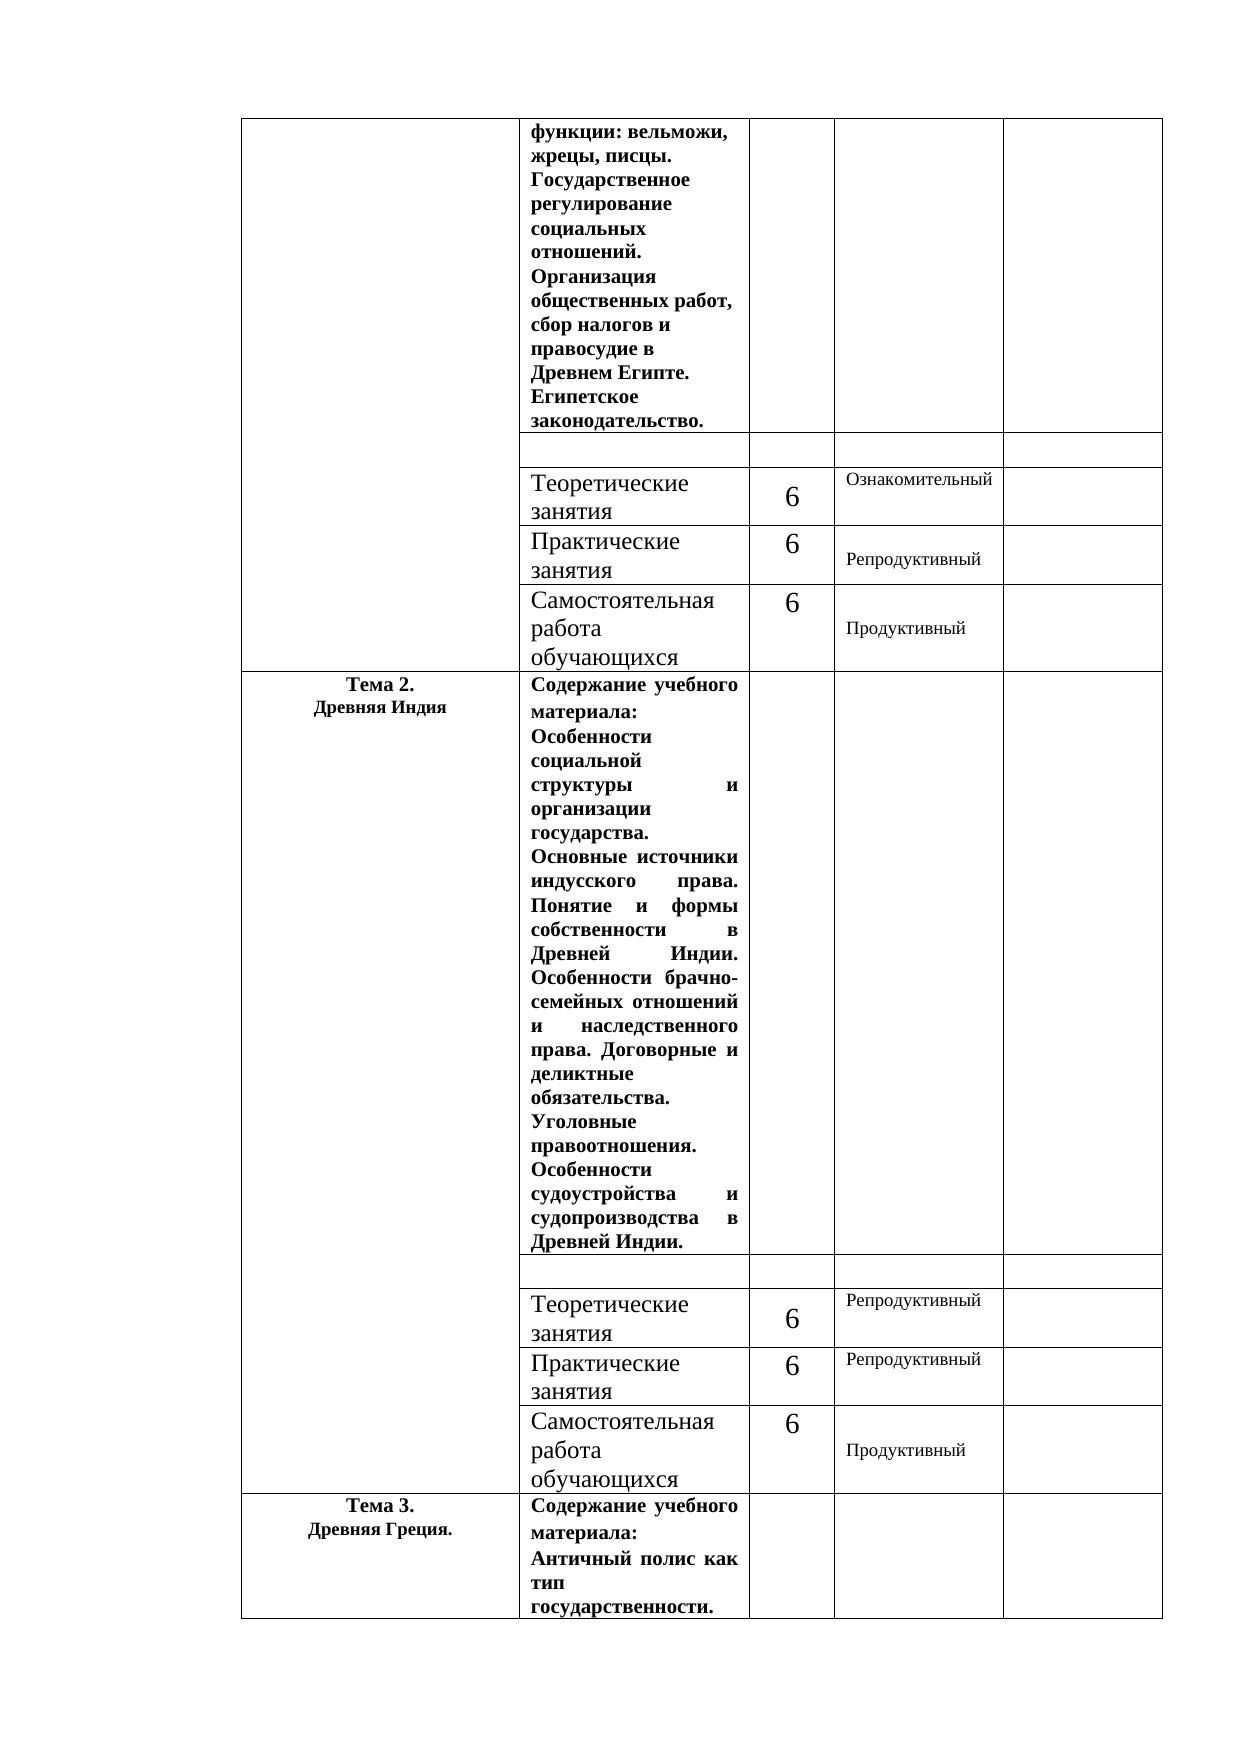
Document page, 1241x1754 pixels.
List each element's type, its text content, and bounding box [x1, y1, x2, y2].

table_cell [1004, 433, 1162, 467]
table_cell [750, 1255, 834, 1288]
table_cell Теоретические занятия [520, 1289, 749, 1347]
table_cell [750, 672, 834, 1253]
table_cell Самостоятельная работа обучающихся [520, 585, 749, 671]
table_cell [520, 433, 749, 467]
table_cell [835, 433, 1003, 467]
table_cell [1004, 1348, 1162, 1405]
table_cell Практические занятия [520, 1348, 749, 1405]
table_cell Теоретические занятия [520, 468, 749, 525]
table_cell [1004, 1406, 1162, 1492]
table_cell 6 [750, 526, 834, 584]
table_cell 6 [750, 468, 834, 525]
table_cell [1004, 672, 1162, 1253]
table_cell Продуктивный [835, 1406, 1003, 1492]
table_cell Репродуктивный [835, 1348, 1003, 1405]
table_cell Ознакомительный [835, 468, 1003, 525]
table_cell [1004, 526, 1162, 584]
table_cell [520, 1255, 749, 1288]
table_cell [835, 119, 1003, 432]
table_cell [1004, 585, 1162, 671]
table_cell Репродуктивный [835, 526, 1003, 584]
table_cell [750, 433, 834, 467]
table_cell Репродуктивный [835, 1289, 1003, 1347]
table_cell Содержание учебного материала: Особенности социальной структуры и организации государства. Основные источники индусского права. Понятие и формы собственности в Древней Индии. Особенности брачно-семейных отношений и наследственного права. Договорные и деликтные обязательства. Уголовные правоотношения. Особенности судоустройства и судопроизводства в Древней Индии. [520, 672, 749, 1253]
table_cell 6 [750, 1289, 834, 1347]
table_cell [1004, 1289, 1162, 1347]
table_cell Продуктивный [835, 585, 1003, 671]
table_cell 6 [750, 1406, 834, 1492]
table_cell 6 [750, 1348, 834, 1405]
table_cell Самостоятельная работа обучающихся [520, 1406, 749, 1492]
table_cell [835, 1255, 1003, 1288]
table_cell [242, 1494, 519, 1618]
table_cell 6 [750, 585, 834, 671]
table_cell [1004, 119, 1162, 432]
table_cell [1004, 1494, 1162, 1618]
table_cell Тема 2. Древняя Индия [242, 672, 519, 1492]
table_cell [520, 119, 749, 432]
table_cell [750, 1494, 834, 1618]
table_cell Практические занятия [520, 526, 749, 584]
table_cell [835, 1494, 1003, 1618]
table_cell [750, 119, 834, 432]
table_cell [835, 672, 1003, 1253]
table_cell [1004, 468, 1162, 525]
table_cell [520, 1494, 749, 1618]
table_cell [242, 119, 519, 671]
table_cell [1004, 1255, 1162, 1288]
